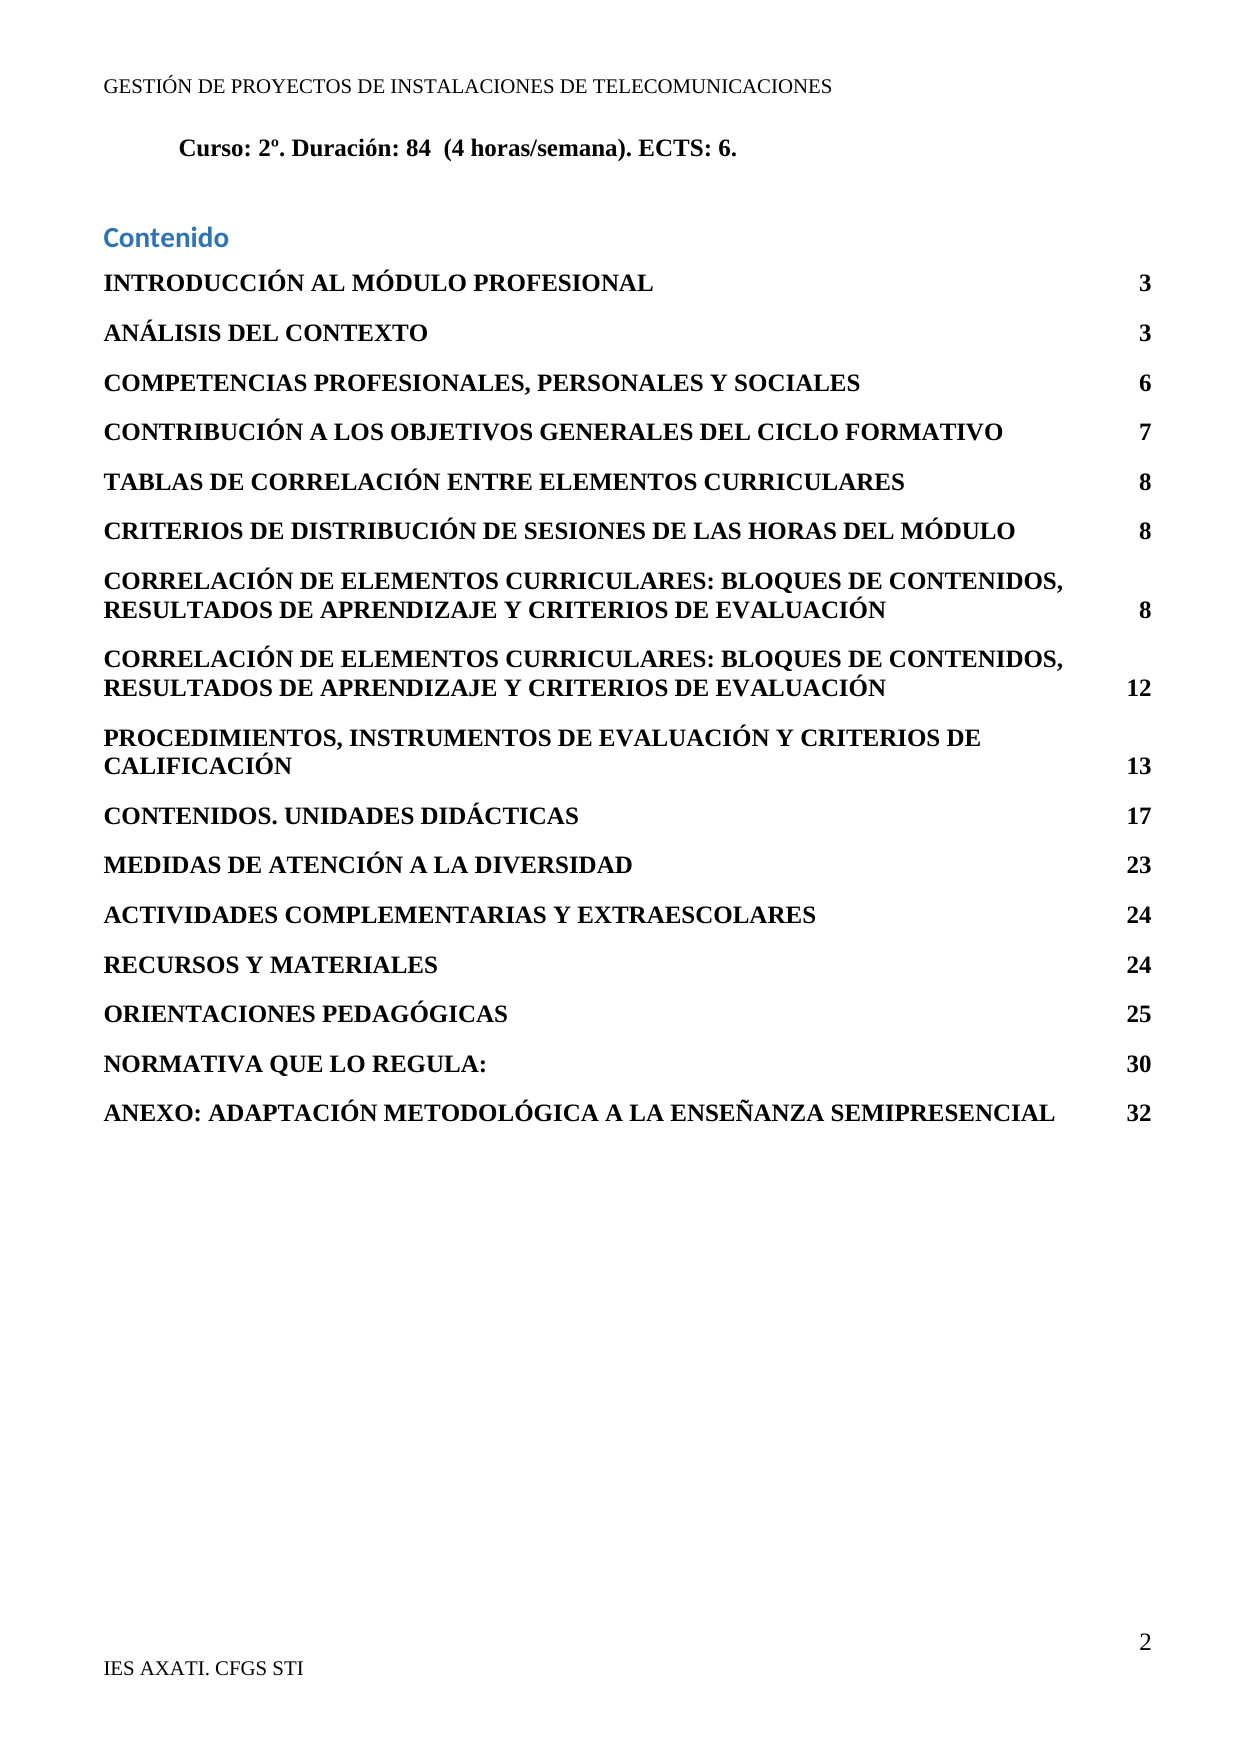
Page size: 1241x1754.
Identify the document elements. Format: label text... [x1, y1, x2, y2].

text Curso: 2º. Duración: 84 (4 horas/semana). ECTS: 6. [103, 133, 1152, 162]
text Contenido [103, 219, 1152, 255]
